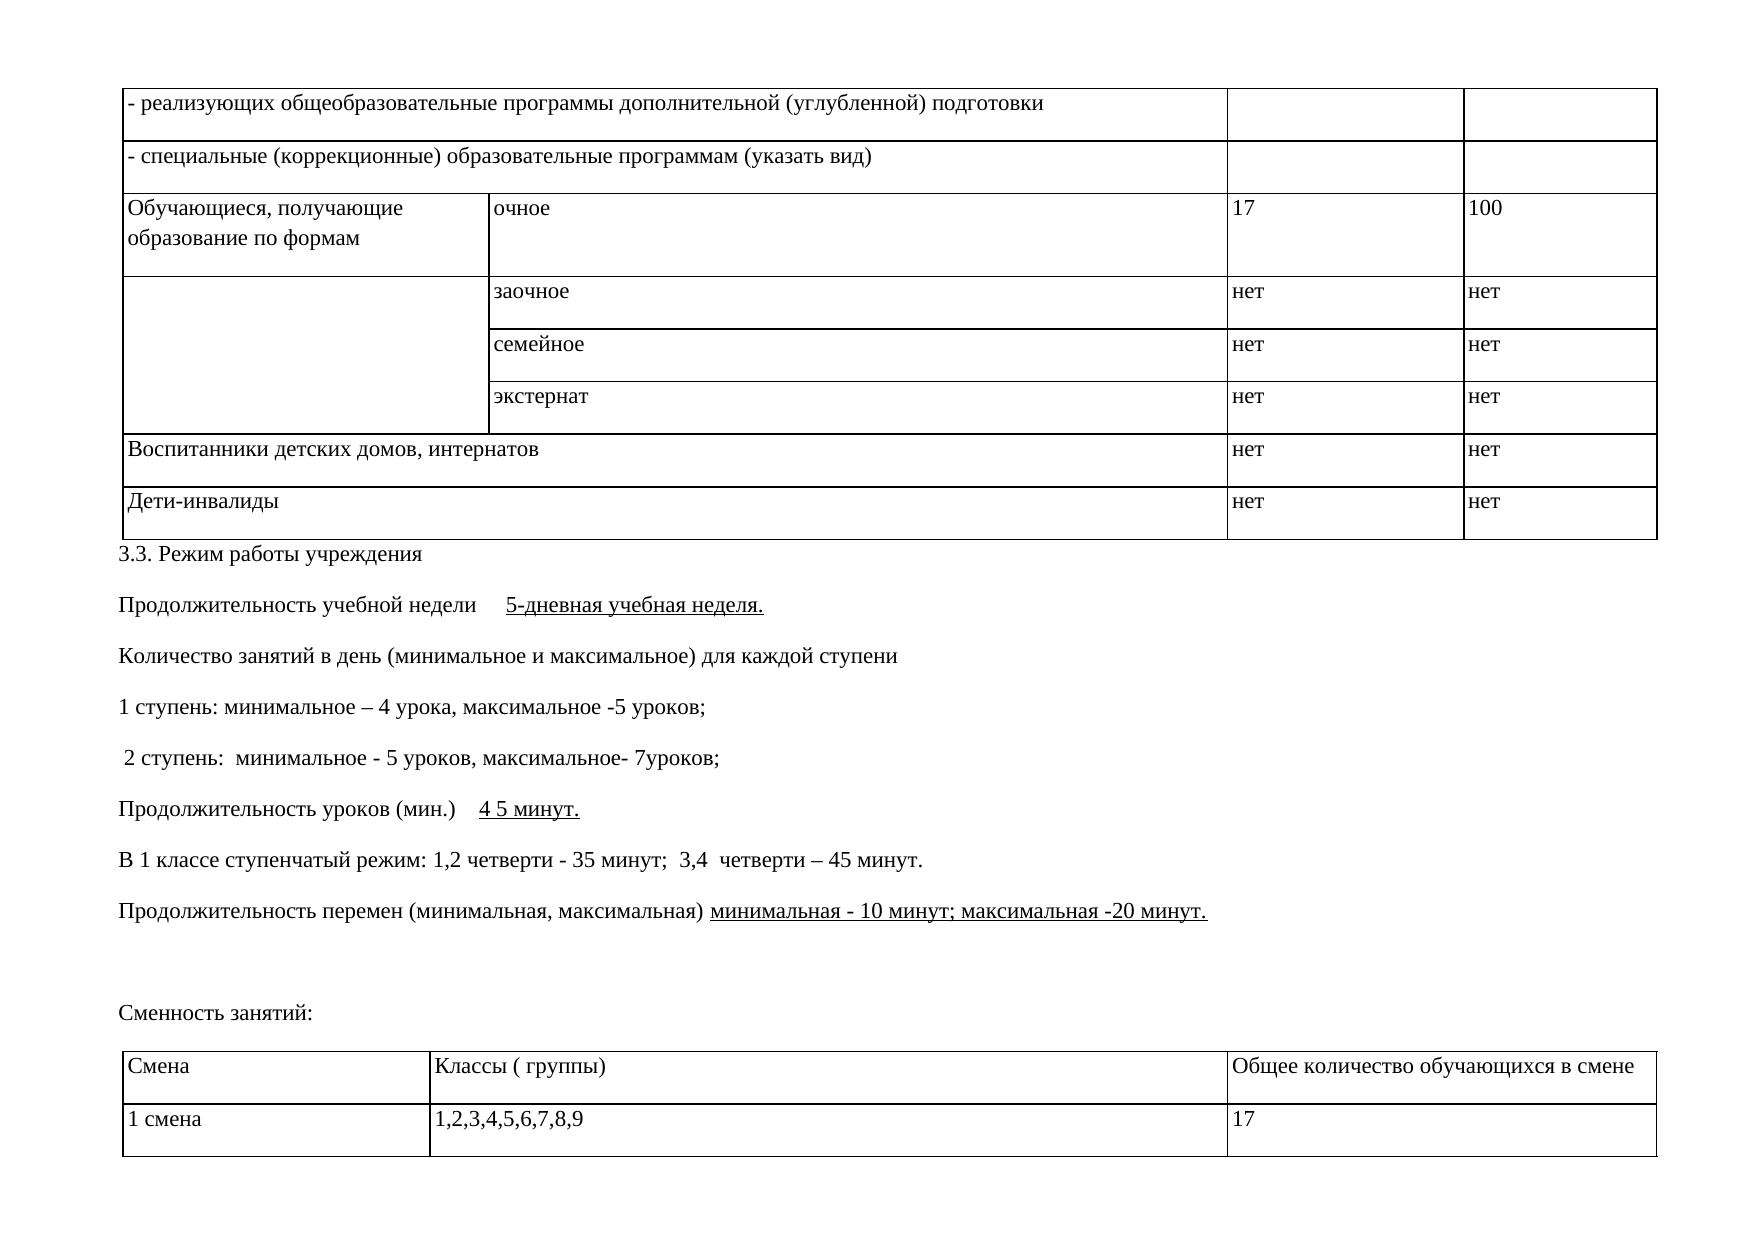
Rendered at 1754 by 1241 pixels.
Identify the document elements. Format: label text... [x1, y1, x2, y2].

table_cell нет [1465, 330, 1656, 381]
table_header Общее количество обучающихся в смене [1228, 1052, 1656, 1103]
table_cell [1465, 89, 1656, 140]
table_cell нет [1465, 277, 1656, 328]
table_cell экстернат [490, 382, 1227, 433]
table_cell нет [1465, 435, 1656, 486]
table_cell нет [1228, 330, 1463, 381]
text 3.3. Режим работы учреждения [118, 540, 1653, 566]
table_cell нет [1228, 488, 1463, 538]
table_cell Дети-инвалиды [124, 488, 1227, 538]
table_cell - специальные (коррекционные) образовательные программам (указать вид) [124, 142, 1227, 193]
table_cell нет [1228, 382, 1463, 433]
table_cell - реализующих общеобразовательные программы дополнительной (углубленной) подготовки [124, 89, 1227, 140]
text 1 ступень: минимальное – 4 урока, максимальное -5 уроков; [118, 693, 1653, 719]
table_cell нет [1465, 382, 1656, 433]
table_cell 1,2,3,4,5,6,7,8,9 [431, 1105, 1227, 1156]
table_header Смена [124, 1052, 429, 1103]
table_cell 17 [1228, 1105, 1656, 1156]
table_cell заочное [490, 277, 1227, 328]
table_cell [1228, 89, 1463, 140]
text Количество занятий в день (минимальное и максимальное) для каждой ступени [118, 642, 1653, 668]
table_cell Воспитанники детских домов, интернатов [124, 435, 1227, 486]
table_cell [124, 277, 488, 433]
text Продолжительность уроков (мин.) 4 5 минут. [118, 795, 1653, 822]
table_cell семейное [490, 330, 1227, 381]
table_cell Обучающиеся, получающие образование по формам [124, 194, 488, 276]
table_cell 17 [1228, 194, 1463, 276]
table_header Классы ( группы) [431, 1052, 1227, 1103]
table_cell [1465, 142, 1656, 193]
text Продолжительность перемен (минимальная, максимальная) минимальная - 10 минут; максимальная -20 минут. [118, 897, 1653, 924]
table_cell нет [1465, 488, 1656, 538]
table_cell нет [1228, 435, 1463, 486]
table_cell 1 смена [124, 1105, 429, 1156]
table_cell 100 [1465, 194, 1656, 276]
table_cell [1228, 142, 1463, 193]
text Продолжительность учебной недели 5-дневная учебная неделя. [118, 591, 1653, 617]
table_cell очное [490, 194, 1227, 276]
text В 1 классе ступенчатый режим: 1,2 четверти - 35 минут; 3,4 четверти – 45 минут. [118, 846, 1653, 873]
table_cell нет [1228, 277, 1463, 328]
text Сменность занятий: [118, 999, 1653, 1026]
text 2 ступень: минимальное - 5 уроков, максимальное- 7уроков; [118, 744, 1653, 771]
